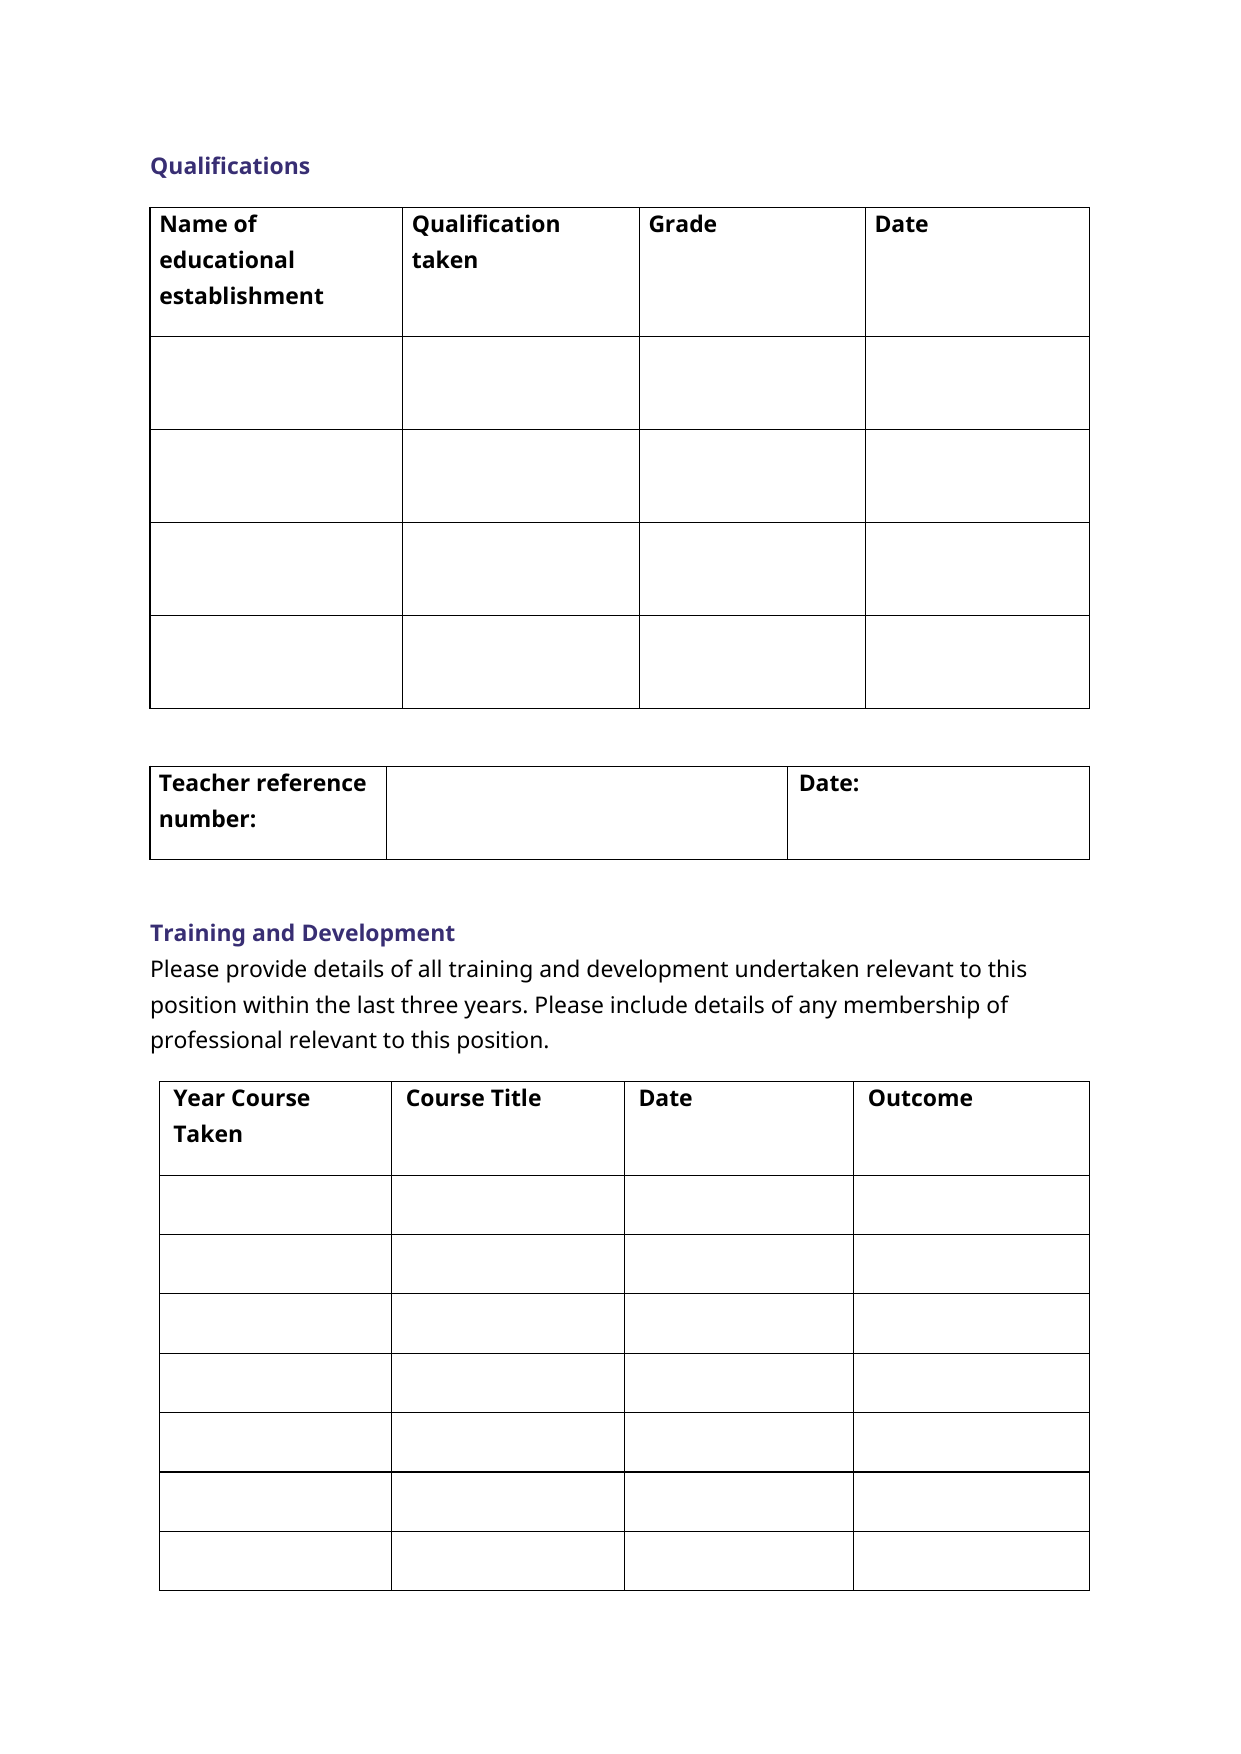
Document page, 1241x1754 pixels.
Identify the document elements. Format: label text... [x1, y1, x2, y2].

table_header Course Title [392, 1082, 624, 1174]
table_cell [625, 1354, 853, 1412]
table_cell [854, 1294, 1089, 1353]
table_cell [403, 430, 639, 522]
table_header Qualification taken [403, 208, 639, 336]
table_cell [160, 1413, 391, 1471]
table_cell [403, 337, 639, 429]
table_cell [151, 523, 402, 615]
table_cell [392, 1294, 624, 1353]
table_cell [640, 337, 865, 429]
table_header Date [866, 208, 1089, 336]
table_cell [640, 523, 865, 615]
table_cell [392, 1354, 624, 1412]
table_cell [625, 1532, 853, 1590]
table_cell [640, 616, 865, 708]
table_cell [151, 430, 402, 522]
table_cell [151, 337, 402, 429]
table_cell [160, 1354, 391, 1412]
table_header Teacher reference number: [151, 767, 386, 859]
table_cell [625, 1176, 853, 1234]
text Training and Development Please provide details of all training and development undertaken relevant to this position within the last three years. Please include details of any membership of professional relevant to this position. [150, 917, 1090, 1056]
table_cell [392, 1473, 624, 1531]
table_header Year Course Taken [160, 1082, 391, 1174]
table_cell [854, 1176, 1089, 1234]
table_cell [866, 430, 1089, 522]
table_cell [392, 1235, 624, 1293]
table_cell [625, 1294, 853, 1353]
table_cell [403, 523, 639, 615]
table_cell [392, 1413, 624, 1471]
table_cell [403, 616, 639, 708]
text Qualifications [150, 150, 1090, 181]
table_cell [854, 1532, 1089, 1590]
table_cell [854, 1473, 1089, 1531]
table_header Grade [640, 208, 865, 336]
table_cell [160, 1176, 391, 1234]
table_cell [160, 1235, 391, 1293]
table_cell [392, 1532, 624, 1590]
table_header [387, 767, 787, 859]
table_header Outcome [854, 1082, 1089, 1174]
table_header Name of educational establishment [151, 208, 402, 336]
table_cell [866, 523, 1089, 615]
table_cell [866, 616, 1089, 708]
table_cell [640, 430, 865, 522]
table_cell [854, 1413, 1089, 1471]
table_cell [625, 1473, 853, 1531]
table_header Date: [788, 767, 1089, 859]
table_cell [160, 1294, 391, 1353]
table_cell [160, 1473, 391, 1531]
table_cell [392, 1176, 624, 1234]
table_cell [151, 616, 402, 708]
table_cell [866, 337, 1089, 429]
table_cell [625, 1413, 853, 1471]
table_cell [625, 1235, 853, 1293]
table_header Date [625, 1082, 853, 1174]
table_cell [854, 1354, 1089, 1412]
table_cell [854, 1235, 1089, 1293]
table_cell [160, 1532, 391, 1590]
